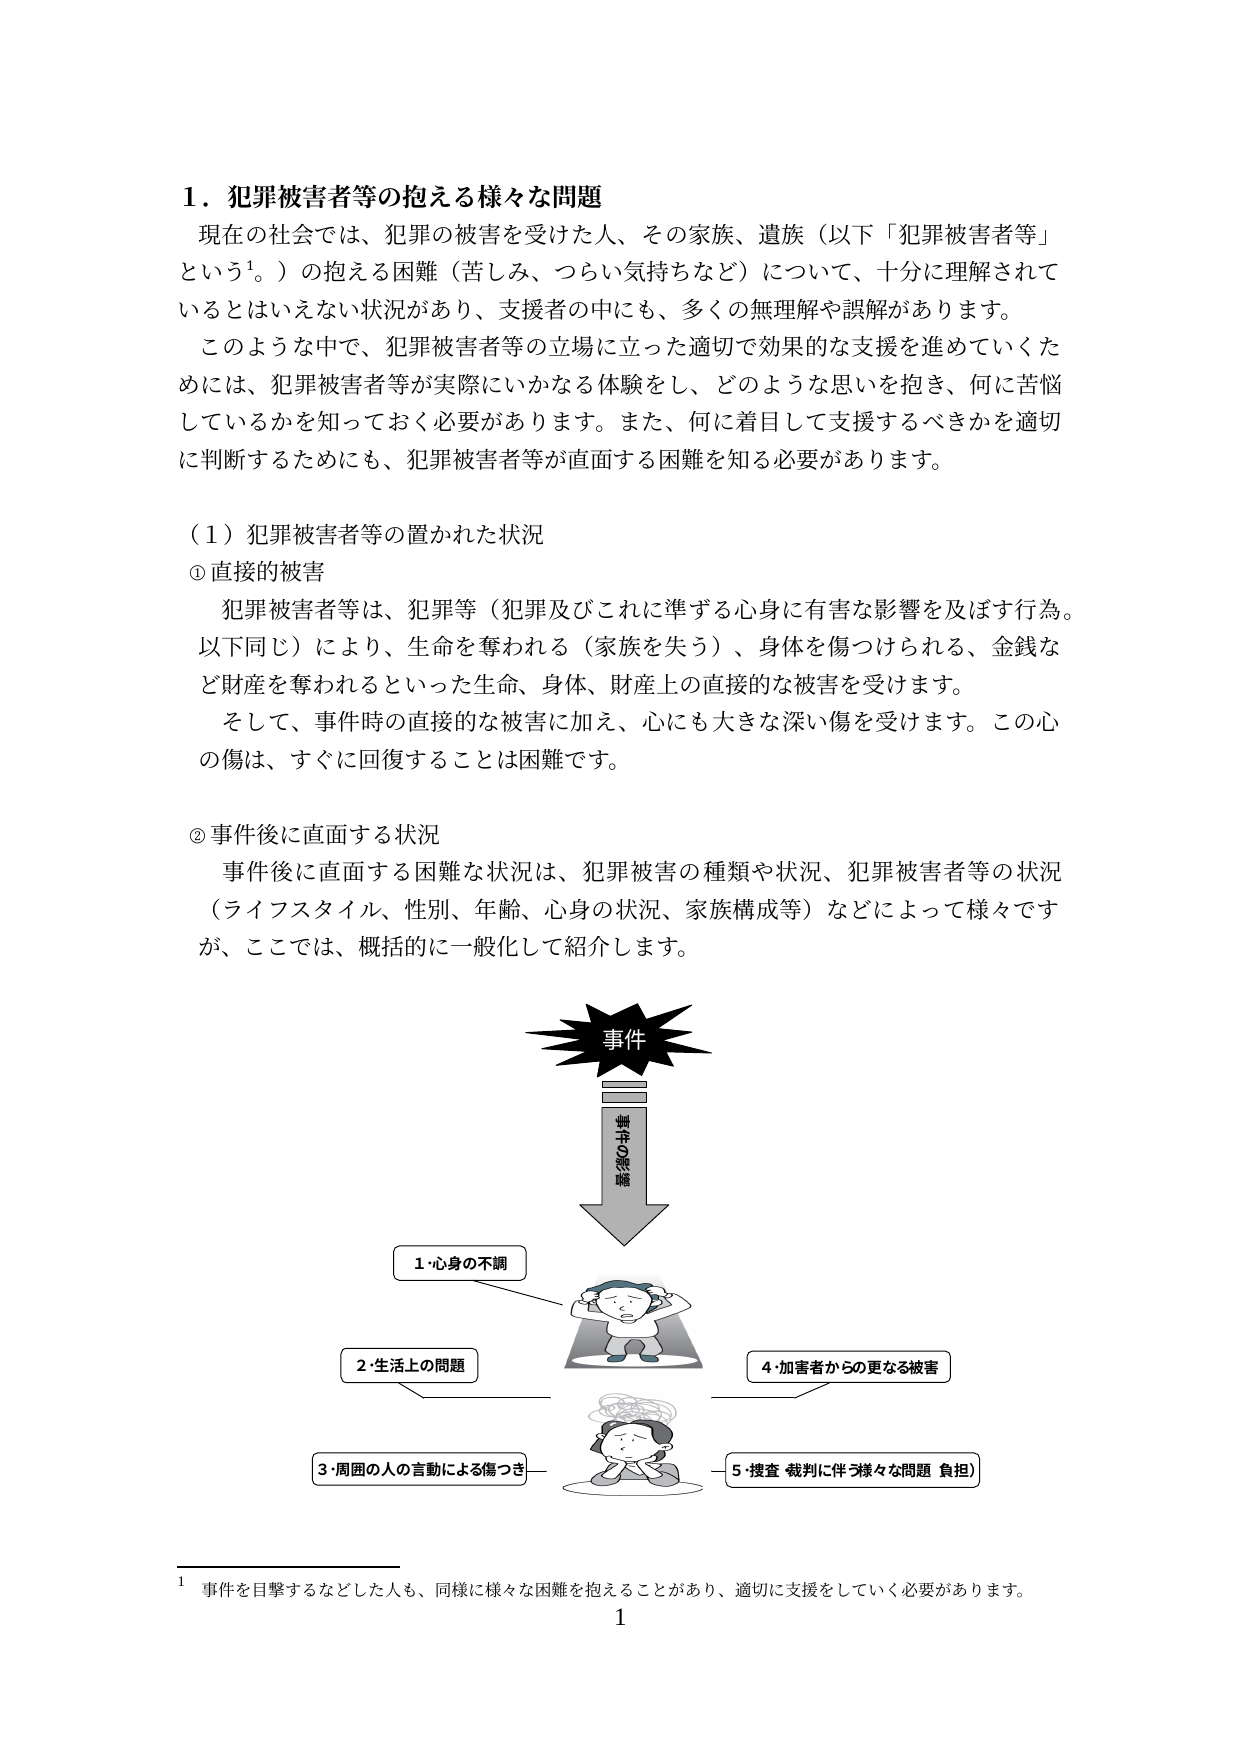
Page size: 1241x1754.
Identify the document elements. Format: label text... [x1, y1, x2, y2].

text ②事件後に直面する状況 [177, 815, 1063, 852]
text 犯罪被害者等は、犯罪等（犯罪及びこれに準ずる心身に有害な影響を及ぼす行為。以下同じ）により、生命を奪われる（家族を失う）、身体を傷つけられる、金銭など財産を奪われるといった生命、身体、財産上の直接的な被害を受けます。 [198, 590, 1063, 702]
text このような中で、犯罪被害者等の立場に立った適切で効果的な支援を進めていくためには、犯罪被害者等が実際にいかなる体験をし、どのような思いを抱き、何に苦悩しているかを知っておく必要があります。また、何に着目して支援するべきかを適切に判断するためにも、犯罪被害者等が直面する困難を知る必要があります。 [177, 327, 1063, 477]
text 現在の社会では、犯罪の被害を受けた人、その家族、遺族（以下「犯罪被害者等」という。）の抱える困難（苦しみ、つらい気持ちなど）について、十分に理解されているとはいえない状況があり、支援者の中にも、多くの無理解や誤解があります。 [177, 215, 1063, 327]
text そして、事件時の直接的な被害に加え、心にも大きな深い傷を受けます。この心の傷は、すぐに回復することは困難です。 [198, 702, 1063, 777]
text （１）犯罪被害者等の置かれた状況 [177, 515, 1063, 552]
text １．犯罪被害者等の抱える様々な問題 [177, 177, 1063, 215]
text ①直接的被害 [177, 552, 1063, 590]
text 事件後に直面する困難な状況は、犯罪被害の種類や状況、犯罪被害者等の状況（ライフスタイル、性別、年齢、心身の状況、家族構成等）などによって様々ですが、ここでは、概括的に一般化して紹介します。 [198, 852, 1063, 965]
